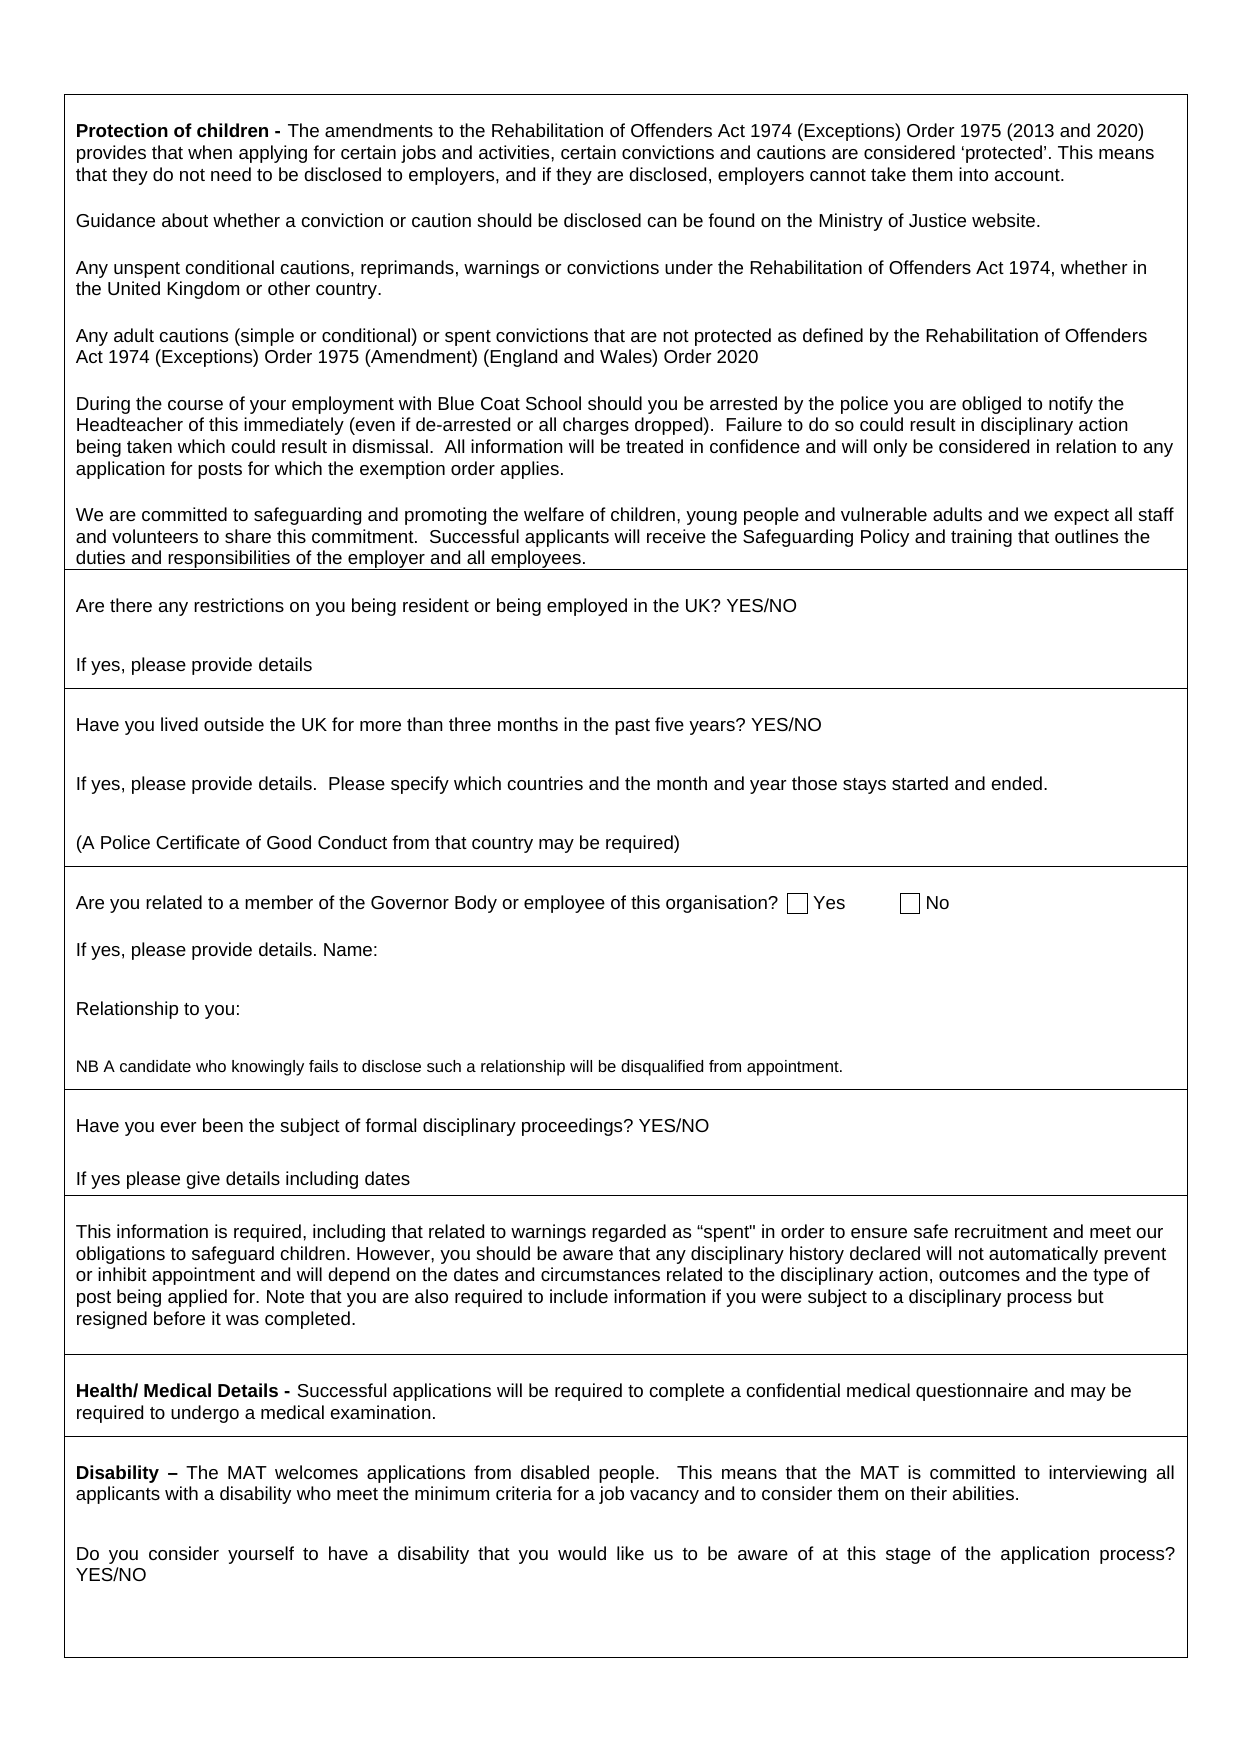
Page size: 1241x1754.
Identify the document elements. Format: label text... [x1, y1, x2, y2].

table_cell This information is required, including that related to warnings regarded as “spent" in order to ensure safe recruitment and meet our obligations to safeguard children. However, you should be aware that any disciplinary history declared will not automatically prevent or inhibit appointment and will depend on the dates and circumstances related to the disciplinary action, outcomes and the type of post being applied for. Note that you are also required to include information if you were subject to a disciplinary process but resigned before it was completed. [65, 1196, 1187, 1354]
table_cell Disability – The MAT welcomes applications from disabled people. This means that the MAT is committed to interviewing all applicants with a disability who meet the minimum criteria for a job vacancy and to consider them on their abilities. Do you consider yourself to have a disability that you would like us to be aware of at this stage of the application process? YES/NO [65, 1437, 1187, 1657]
table_header Protection of children - The amendments to the Rehabilitation of Offenders Act 1974 (Exceptions) Order 1975 (2013 and 2020) provides that when applying for certain jobs and activities, certain convictions and cautions are considered ‘protected’. This means that they do not need to be disclosed to employers, and if they are disclosed, employers cannot take them into account. Guidance about whether a conviction or caution should be disclosed can be found on the Ministry of Justice website. Any unspent conditional cautions, reprimands, warnings or convictions under the Rehabilitation of Offenders Act 1974, whether in the United Kingdom or other country. Any adult cautions (simple or conditional) or spent convictions that are not protected as defined by the Rehabilitation of Offenders Act 1974 (Exceptions) Order 1975 (Amendment) (England and Wales) Order 2020 During the course of your employment with Blue Coat School should you be arrested by the police you are obliged to notify the Headteacher of this immediately (even if de-arrested or all charges dropped). Failure to do so could result in disciplinary action being taken which could result in dismissal. All information will be treated in confidence and will only be considered in relation to any application for posts for which the exemption order applies. We are committed to safeguarding and promoting the welfare of children, young people and vulnerable adults and we expect all staff and volunteers to share this commitment. Successful applicants will receive the Safeguarding Policy and training that outlines the duties and responsibilities of the employer and all employees. [65, 95, 1187, 569]
table_cell Are you related to a member of the Governor Body or employee of this organisation? Yes No If yes, please provide details. Name: Relationship to you: NB A candidate who knowingly fails to disclose such a relationship will be disqualified from appointment. [65, 867, 1187, 1088]
table_cell Health/ Medical Details - Successful applications will be required to complete a confidential medical questionnaire and may be required to undergo a medical examination. [65, 1355, 1187, 1436]
table_cell Have you lived outside the UK for more than three months in the past five years? YES/NO If yes, please provide details. Please specify which countries and the month and year those stays started and ended. (A Police Certificate of Good Conduct from that country may be required) [65, 689, 1187, 866]
table_cell Have you ever been the subject of formal disciplinary proceedings? YES/NO If yes please give details including dates [65, 1090, 1187, 1195]
table_cell Are there any restrictions on you being resident or being employed in the UK? YES/NO If yes, please provide details [65, 570, 1187, 688]
